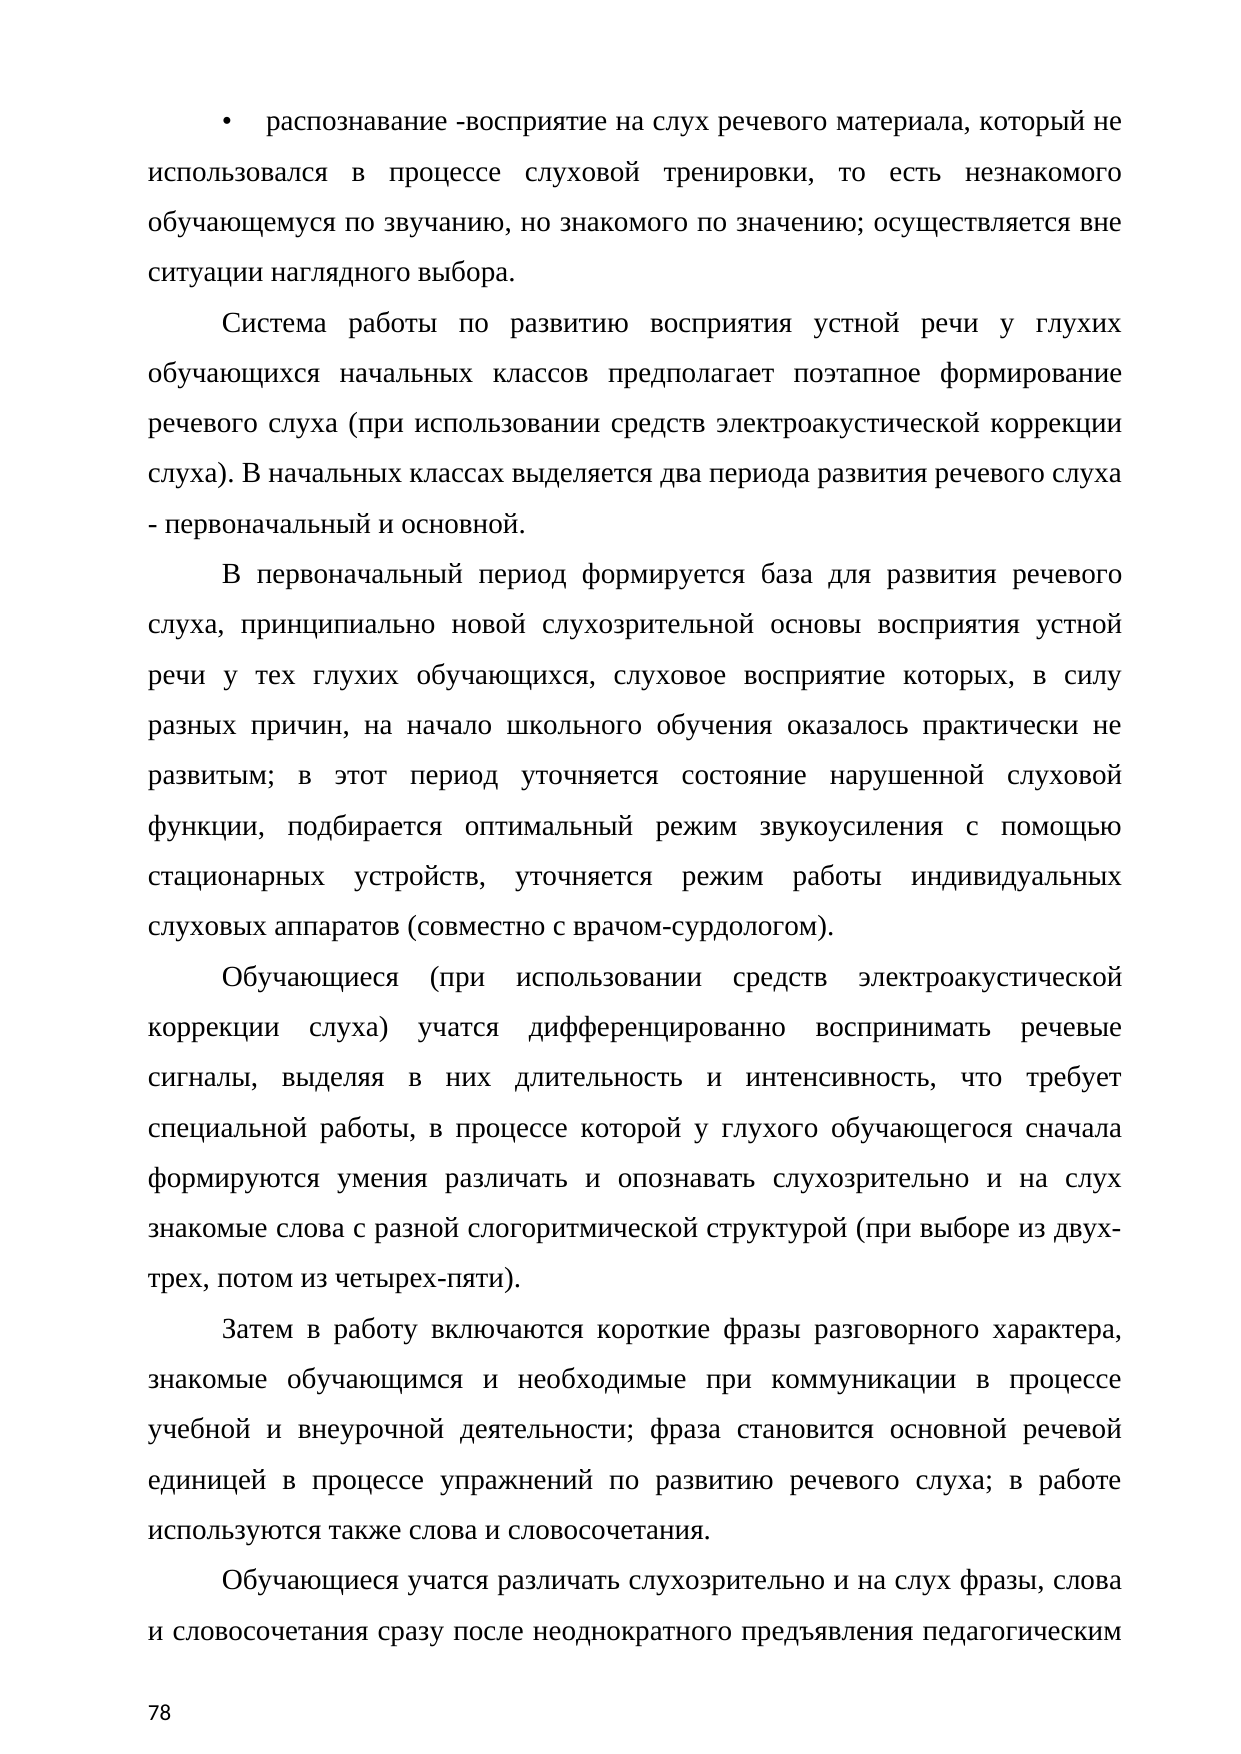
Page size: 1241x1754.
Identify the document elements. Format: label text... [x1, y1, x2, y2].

text Обучающиеся (при использовании средств электроакустической коррекции слуха) учатся дифференцированно воспринимать речевые сигналы, выделяя в них длительность и интенсивность, что требует специальной работы, в процессе которой у глухого обучающегося сначала формируются умения различать и опознавать слухозрительно и на слух знакомые слова с разной слогоритмической структурой (при выборе из двух-трех, потом из четырех-пяти). [148, 959, 1123, 1294]
text В первоначальный период формируется база для развития речевого слуха, принципиально новой слухозрительной основы восприятия устной речи у тех глухих обучающихся, слуховое восприятие которых, в силу разных причин, на начало школьного обучения оказалось практически не развитым; в этот период уточняется состояние нарушенной слуховой функции, подбирается оптимальный режим звукоусиления с помощью стационарных устройств, уточняется режим работы индивидуальных слуховых аппаратов (совместно с врачом-сурдологом). [148, 556, 1123, 942]
text Затем в работу включаются короткие фразы разговорного характера, знакомые обучающимся и необходимые при коммуникации в процессе учебной и внеурочной деятельности; фраза становится основной речевой единицей в процессе упражнений по развитию речевого слуха; в работе используются также слова и словосочетания. [148, 1311, 1123, 1546]
text Система работы по развитию восприятия устной речи у глухих обучающихся начальных классов предполагает поэтапное формирование речевого слуха (при использовании средств электроакустической коррекции слуха). В начальных классах выделяется два периода развития речевого слуха - первоначальный и основной. [148, 305, 1123, 539]
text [148, 1562, 1123, 1646]
list распознавание -восприятие на слух речевого материала, который не использовался в процессе слуховой тренировки, то есть незнакомого обучающемуся по звучанию, но знакомого по значению; осуществляется вне ситуации наглядного выбора. [148, 103, 1123, 288]
